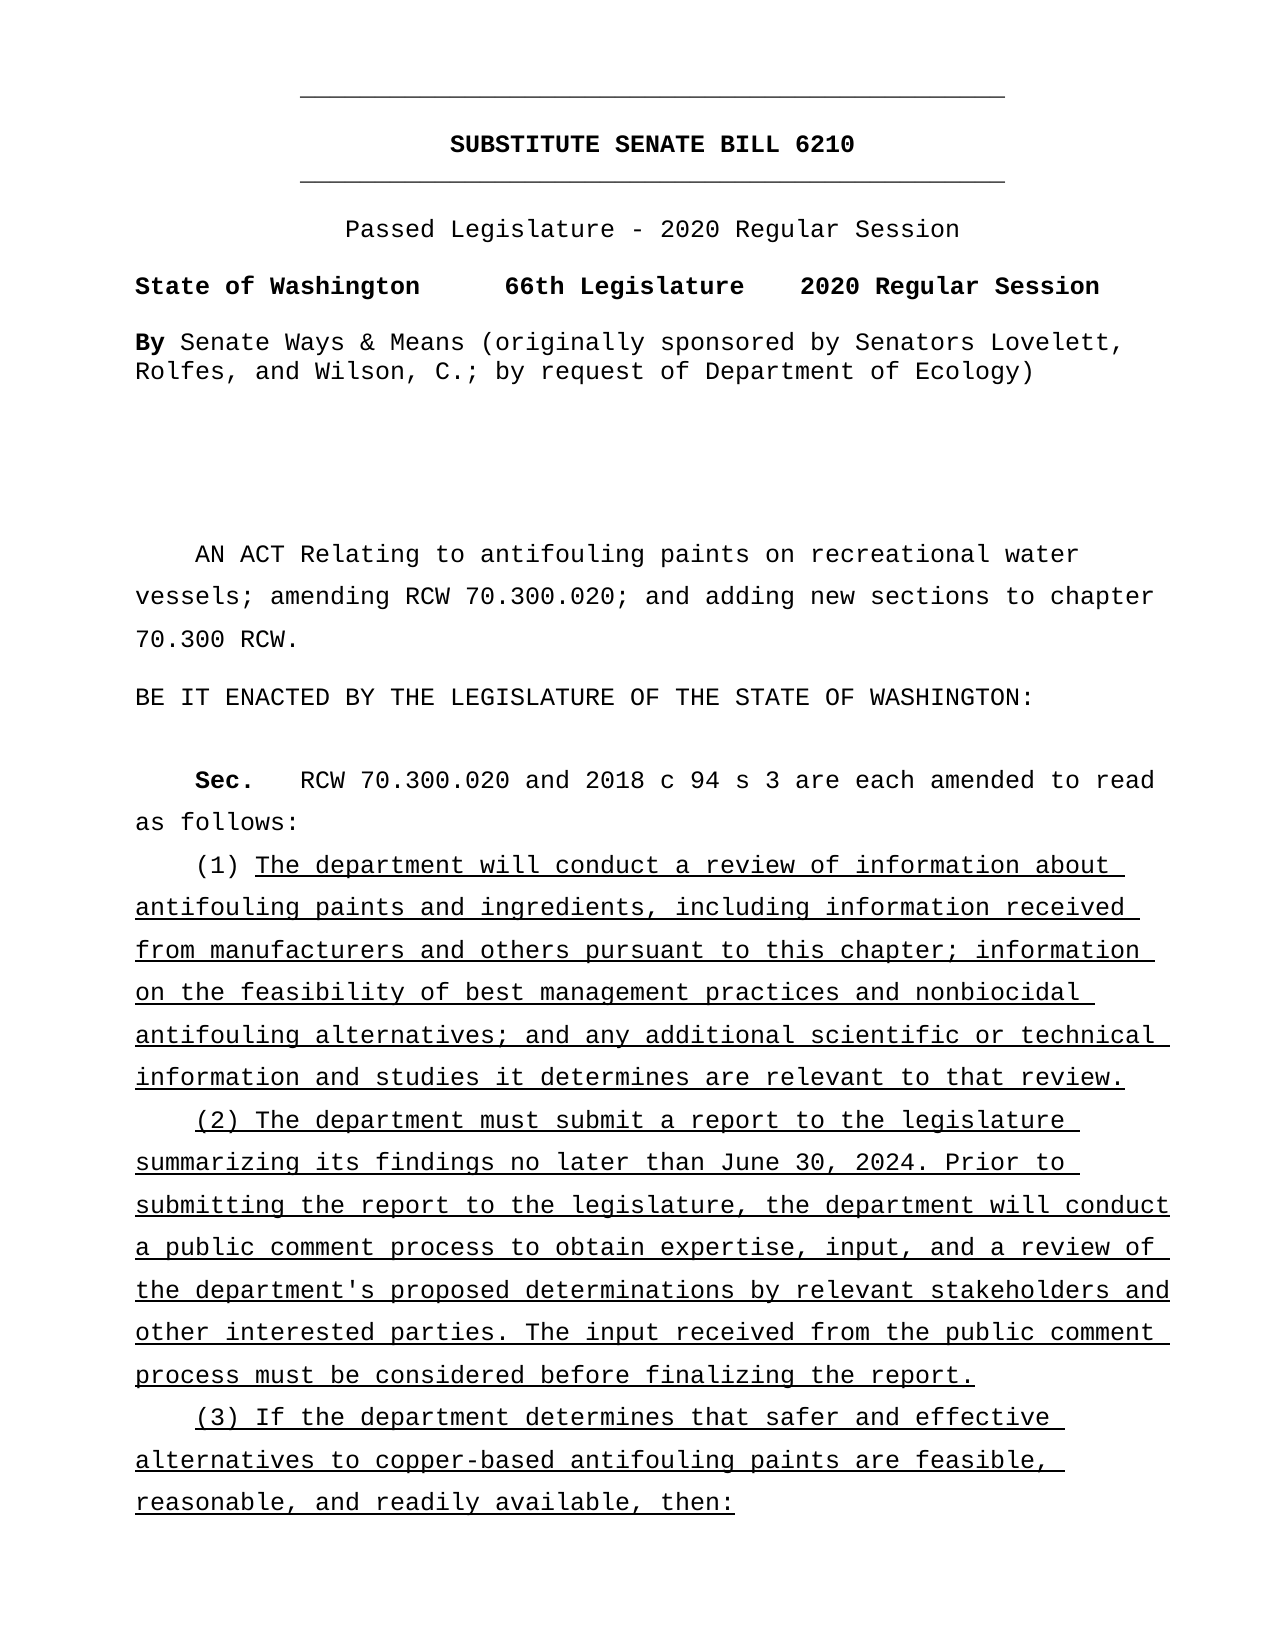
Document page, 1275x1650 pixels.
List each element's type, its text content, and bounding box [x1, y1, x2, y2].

text By Senate Ways & Means (originally sponsored by Senators Lovelett, Rolfes, and Wilson, C.; by request of Department of Ecology) [135, 330, 1170, 387]
text State of Washington 66th Legislature 2020 Regular Session [135, 273, 1170, 302]
text (3) If the department determines that safer and effective alternatives to copper-based antifouling paints are feasible, reasonable, and readily available, then: [135, 1392, 1170, 1519]
text Sec. RCW 70.300.020 and 2018 c 94 s 3 are each amended to read as follows: [135, 754, 1170, 839]
text (1) The department will conduct a review of information about antifouling paints and ingredients, including information received from manufacturers and others pursuant to this chapter; information on the feasibility of best management practices and nonbiocidal antifouling alternatives; and any additional scientific or technical information and studies it determines are relevant to that review. [135, 839, 1170, 1045]
text (2) The department must submit a report to the legislature summarizing its findings no later than June 30, 2024. Prior to submitting the report to the legislature, the department will conduct a public comment process to obtain expertise, input, and a review of the department's proposed determinations by relevant stakeholders and other interested parties. The input received from the public comment process must be considered before finalizing the report. [135, 1260, 1170, 1300]
text _______________________________________________ [135, 160, 1170, 188]
text (2) The department must submit a report to the legislature summarizing its findings no later than June 30, 2024. Prior to submitting the report to the legislature, the department will conduct a public comment process to obtain expertise, input, and a review of the department's proposed determinations by relevant stakeholders and other interested parties. The input received from the public comment process must be considered before finalizing the report. [135, 1094, 1170, 1215]
text (2) The department must submit a report to the legislature summarizing its findings no later than June 30, 2024. Prior to submitting the report to the legislature, the department will conduct a public comment process to obtain expertise, input, and a review of the department's proposed determinations by relevant stakeholders and other interested parties. The input received from the public comment process must be considered before finalizing the report. [135, 1302, 1170, 1343]
text (2) The department must submit a report to the legislature summarizing its findings no later than June 30, 2024. Prior to submitting the report to the legislature, the department will conduct a public comment process to obtain expertise, input, and a review of the department's proposed determinations by relevant stakeholders and other interested parties. The input received from the public comment process must be considered before finalizing the report. [135, 1345, 1170, 1392]
text Passed Legislature - 2020 Regular Session [135, 217, 1170, 245]
text (1) The department will conduct a review of information about antifouling paints and ingredients, including information received from manufacturers and others pursuant to this chapter; information on the feasibility of best management practices and nonbiocidal antifouling alternatives; and any additional scientific or technical information and studies it determines are relevant to that review. [135, 1047, 1170, 1094]
text (2) The department must submit a report to the legislature summarizing its findings no later than June 30, 2024. Prior to submitting the report to the legislature, the department will conduct a public comment process to obtain expertise, input, and a review of the department's proposed determinations by relevant stakeholders and other interested parties. The input received from the public comment process must be considered before finalizing the report. [135, 1217, 1170, 1258]
text AN ACT Relating to antifouling paints on recreational water vessels; amending RCW 70.300.020; and adding new sections to chapter 70.300 RCW. [135, 528, 1170, 656]
text _______________________________________________ [135, 75, 1170, 103]
text BE IT ENACTED BY THE LEGISLATURE OF THE STATE OF WASHINGTON: [135, 684, 1170, 712]
text SUBSTITUTE SENATE BILL 6210 [135, 132, 1170, 160]
